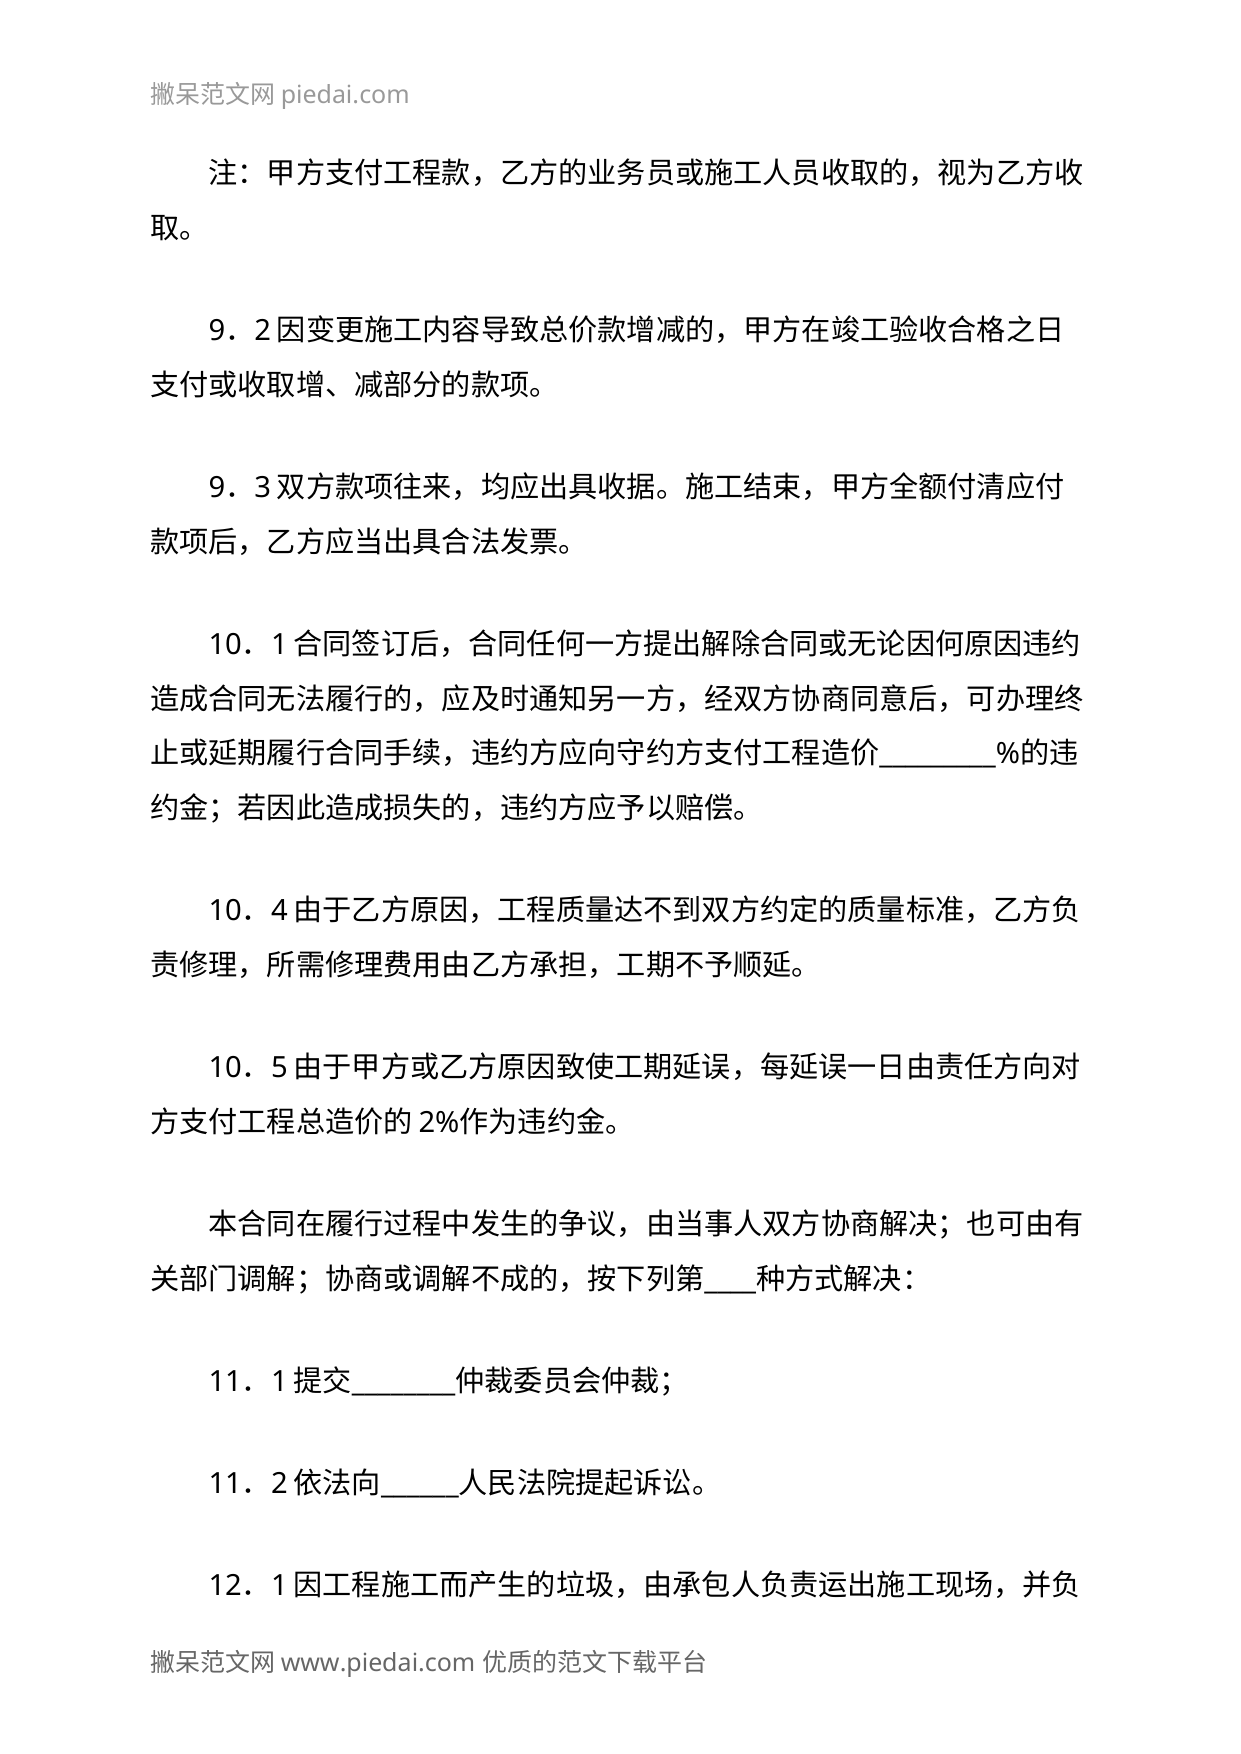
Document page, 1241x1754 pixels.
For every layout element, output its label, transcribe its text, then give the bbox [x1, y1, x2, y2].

text 9．2因变更施工内容导致总价款增减的，甲方在竣工验收合格之日支付或收取增、减部分的款项。 [150, 307, 1090, 404]
text 本合同在履行过程中发生的争议，由当事人双方协商解决；也可由有关部门调解；协商或调解不成的，按下列第____种方式解决： [150, 1201, 1090, 1298]
text 10．4由于乙方原因，工程质量达不到双方约定的质量标准，乙方负责修理，所需修理费用由乙方承担，工期不予顺延。 [150, 887, 1090, 984]
text 11．2依法向______人民法院提起诉讼。 [150, 1459, 1090, 1502]
text 注：甲方支付工程款，乙方的业务员或施工人员收取的，视为乙方收取。 [150, 150, 1090, 247]
text 10．5由于甲方或乙方原因致使工期延误，每延误一日由责任方向对方支付工程总造价的2%作为违约金。 [150, 1044, 1090, 1141]
text 9．3双方款项往来，均应出具收据。施工结束，甲方全额付清应付款项后，乙方应当出具合法发票。 [150, 463, 1090, 561]
text 11．1提交________仲裁委员会仲裁； [150, 1357, 1090, 1400]
text 10．1合同签订后，合同任何一方提出解除合同或无论因何原因违约造成合同无法履行的，应及时通知另一方，经双方协商同意后，可办理终止或延期履行合同手续，违约方应向守约方支付工程造价_________%的违约金；若因此造成损失的，违约方应予以赔偿。 [150, 620, 1090, 827]
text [150, 1561, 1090, 1604]
